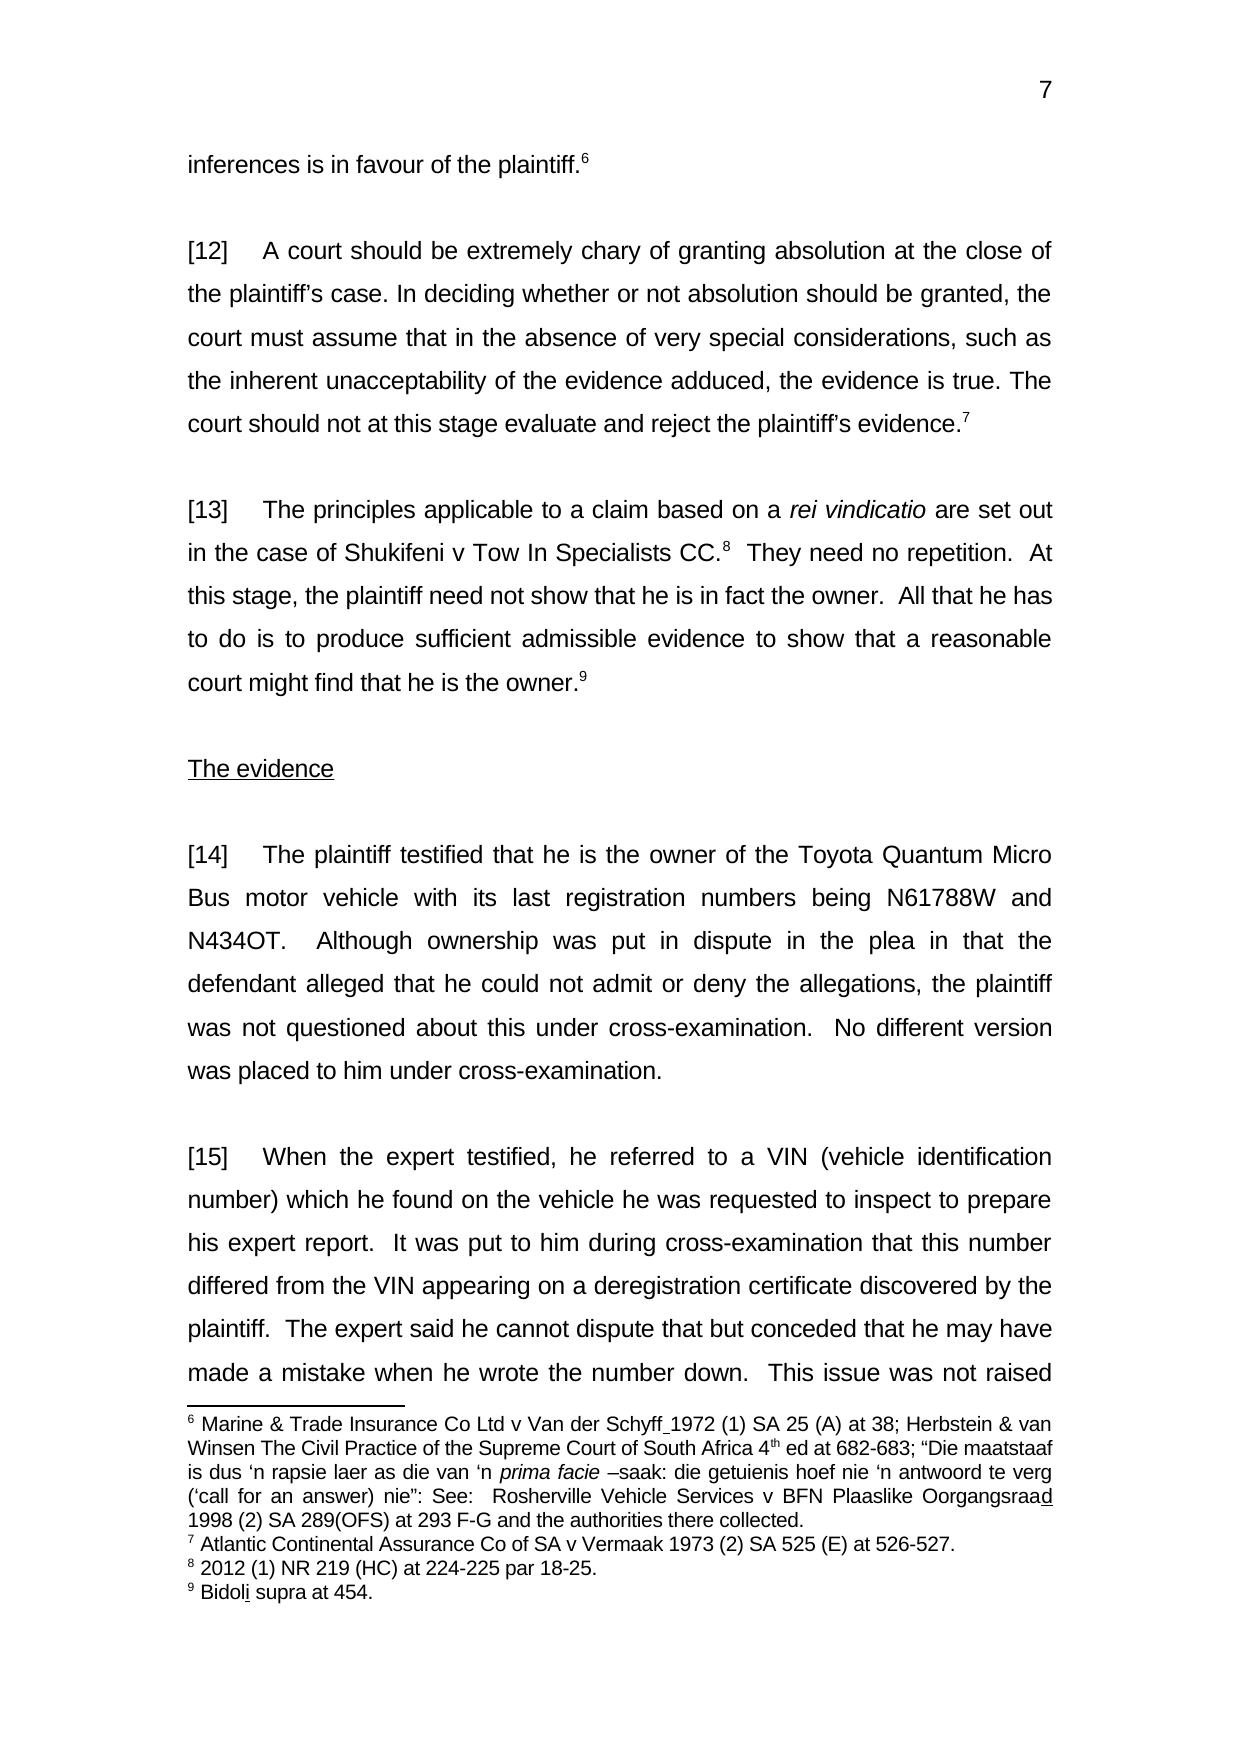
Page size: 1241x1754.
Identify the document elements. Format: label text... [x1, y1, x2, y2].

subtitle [187, 150, 1053, 179]
subtitle [14] The plaintiff testified that he is the owner of the Toyota Quantum Micro Bus motor vehicle with its last registration numbers being N61788W and N434OT. Although ownership was put in dispute in the plea in that the defendant alleged that he could not admit or deny the allegations, the plaintiff was not questioned about this under cross-examination. No different version was placed to him under cross-examination. [187, 840, 1053, 1084]
text The evidence [187, 754, 1053, 782]
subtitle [187, 1142, 1053, 1386]
subtitle [12] A court should be extremely chary of granting absolution at the close of the plaintiff’s case. In deciding whether or not absolution should be granted, the court must assume that in the absence of very special considerations, such as the inherent unacceptability of the evidence adduced, the evidence is true. The court should not at this stage evaluate and reject the plaintiff’s evidence. [187, 236, 1053, 437]
subtitle [13] The principles applicable to a claim based on a rei vindicatio are set out in the case of Shukifeni v Tow In Specialists CC. They need no repetition. At this stage, the plaintiff need not show that he is in fact the owner. All that he has to do is to produce sufficient admissible evidence to show that a reasonable court might find that he is the owner. [187, 495, 1053, 696]
